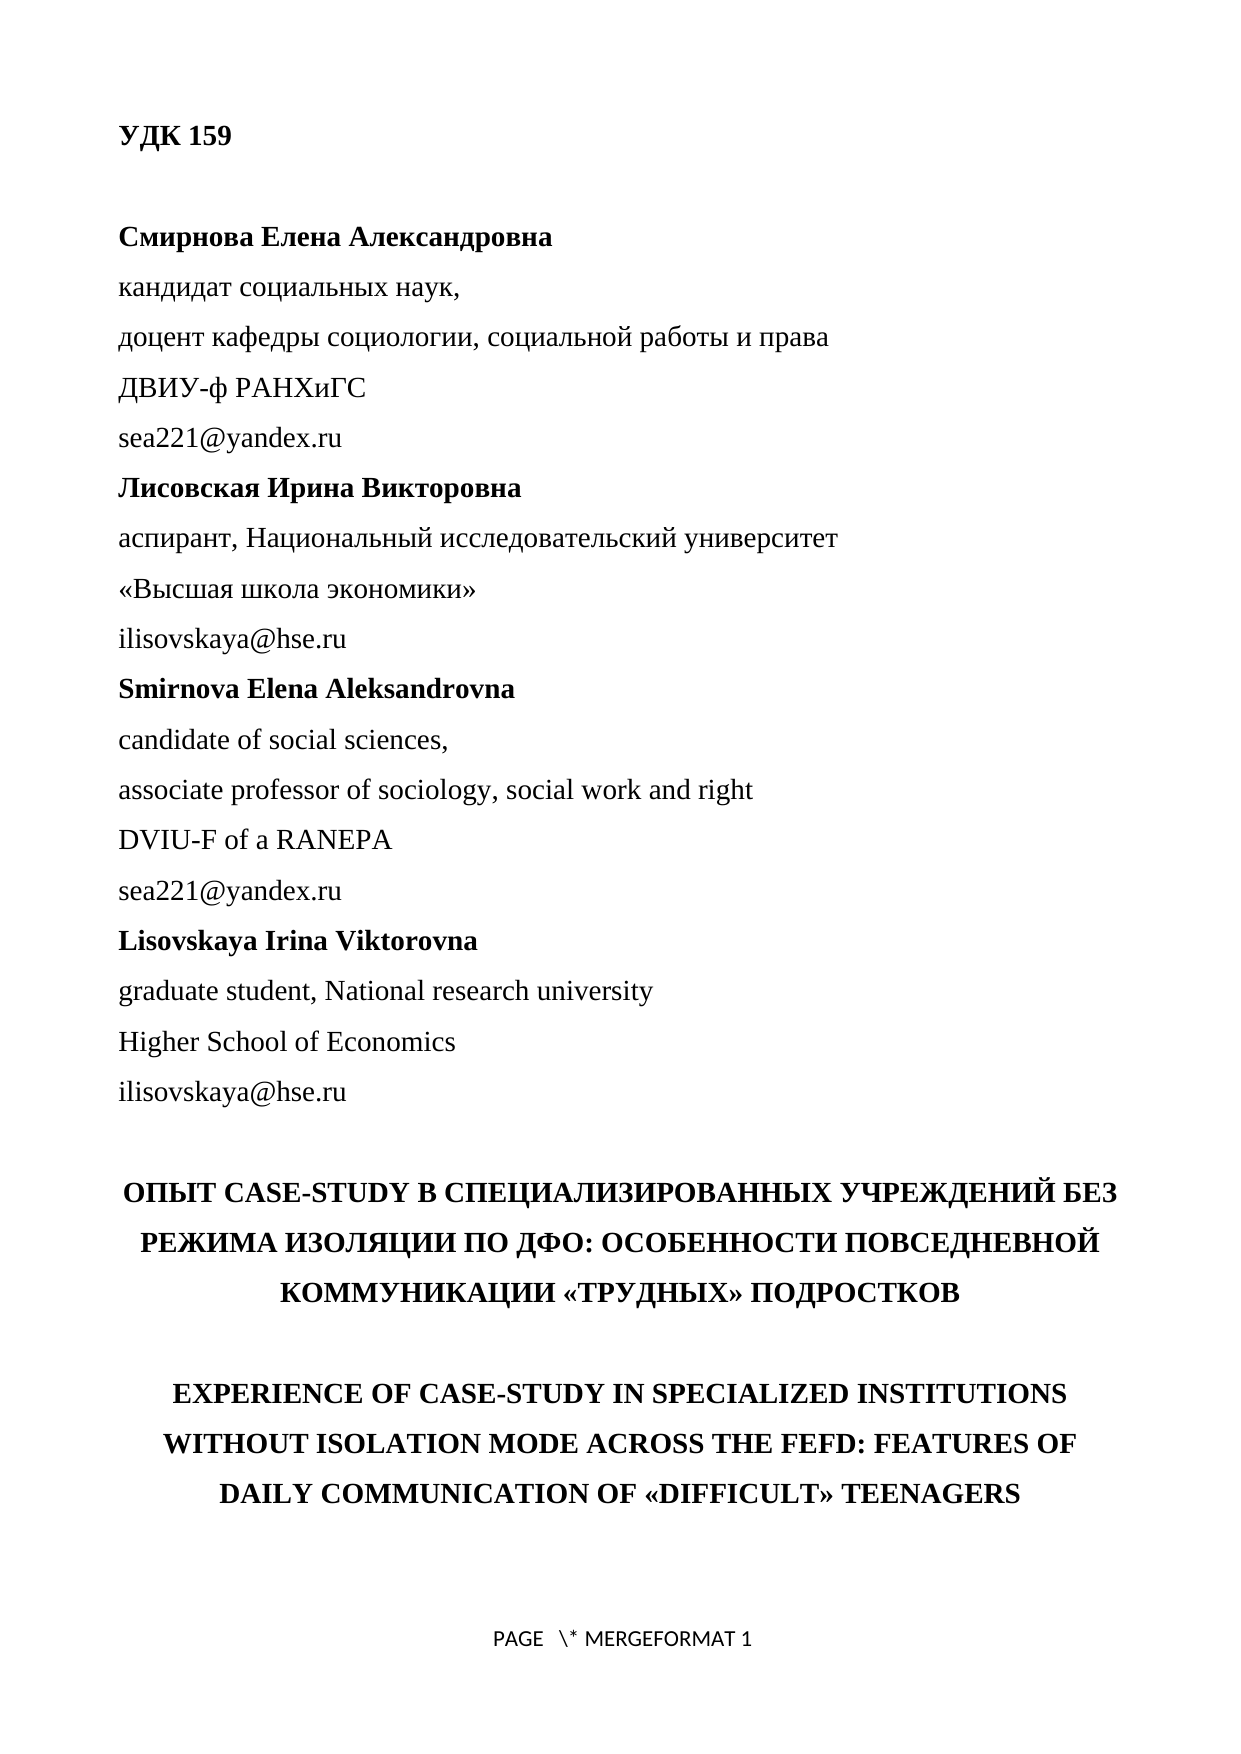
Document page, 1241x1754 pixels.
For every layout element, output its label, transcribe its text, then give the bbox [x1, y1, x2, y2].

text candidate of social sciences, [118, 722, 1122, 755]
text кандидат социальных наук, [118, 269, 1122, 303]
text аспирант, Национальный исследовательский университет [118, 521, 1122, 554]
text доцент кафедры социологии, социальной работы и права [118, 319, 1122, 353]
text Lisovskaya Irina Viktorovna [118, 923, 1122, 957]
text Higher School of Economics [118, 1024, 1122, 1057]
text ОПЫТ CASE-STUDY В СПЕЦИАЛИЗИРОВАННЫХ УЧРЕЖДЕНИЙ БЕЗ РЕЖИМА ИЗОЛЯЦИИ ПО ДФО: ОСОБЕННОСТИ ПОВСЕДНЕВНОЙ КОММУНИКАЦИИ «ТРУДНЫХ» ПОДРОСТКОВ [118, 1175, 1122, 1309]
text sea221@yandex.ru [118, 420, 1122, 453]
text Смирнова Елена Александровна [118, 219, 1122, 252]
text DVIU-F of a RANEPA [118, 822, 1122, 856]
text ilisovskaya@hse.ru [118, 1074, 1122, 1108]
text EXPERIENCE OF CASE-STUDY IN SPECIALIZED INSTITUTIONS WITHOUT ISOLATION MODE ACROSS THE FEFD: FEATURES OF DAILY COMMUNICATION OF «DIFFICULT» TEENAGERS [118, 1376, 1122, 1510]
text sea221@yandex.ru [118, 873, 1122, 906]
text graduate student, National research university [118, 973, 1122, 1007]
text ilisovskaya@hse.ru [118, 621, 1122, 655]
text associate professor of sociology, social work and right [118, 772, 1122, 806]
text УДК 159 [118, 118, 1122, 152]
text Лисовская Ирина Викторовна [118, 470, 1122, 504]
text ДВИУ-ф РАНХиГС [118, 370, 1122, 403]
text Smirnova Elena Aleksandrovna [118, 672, 1122, 705]
text «Высшая школа экономики» [118, 571, 1122, 604]
